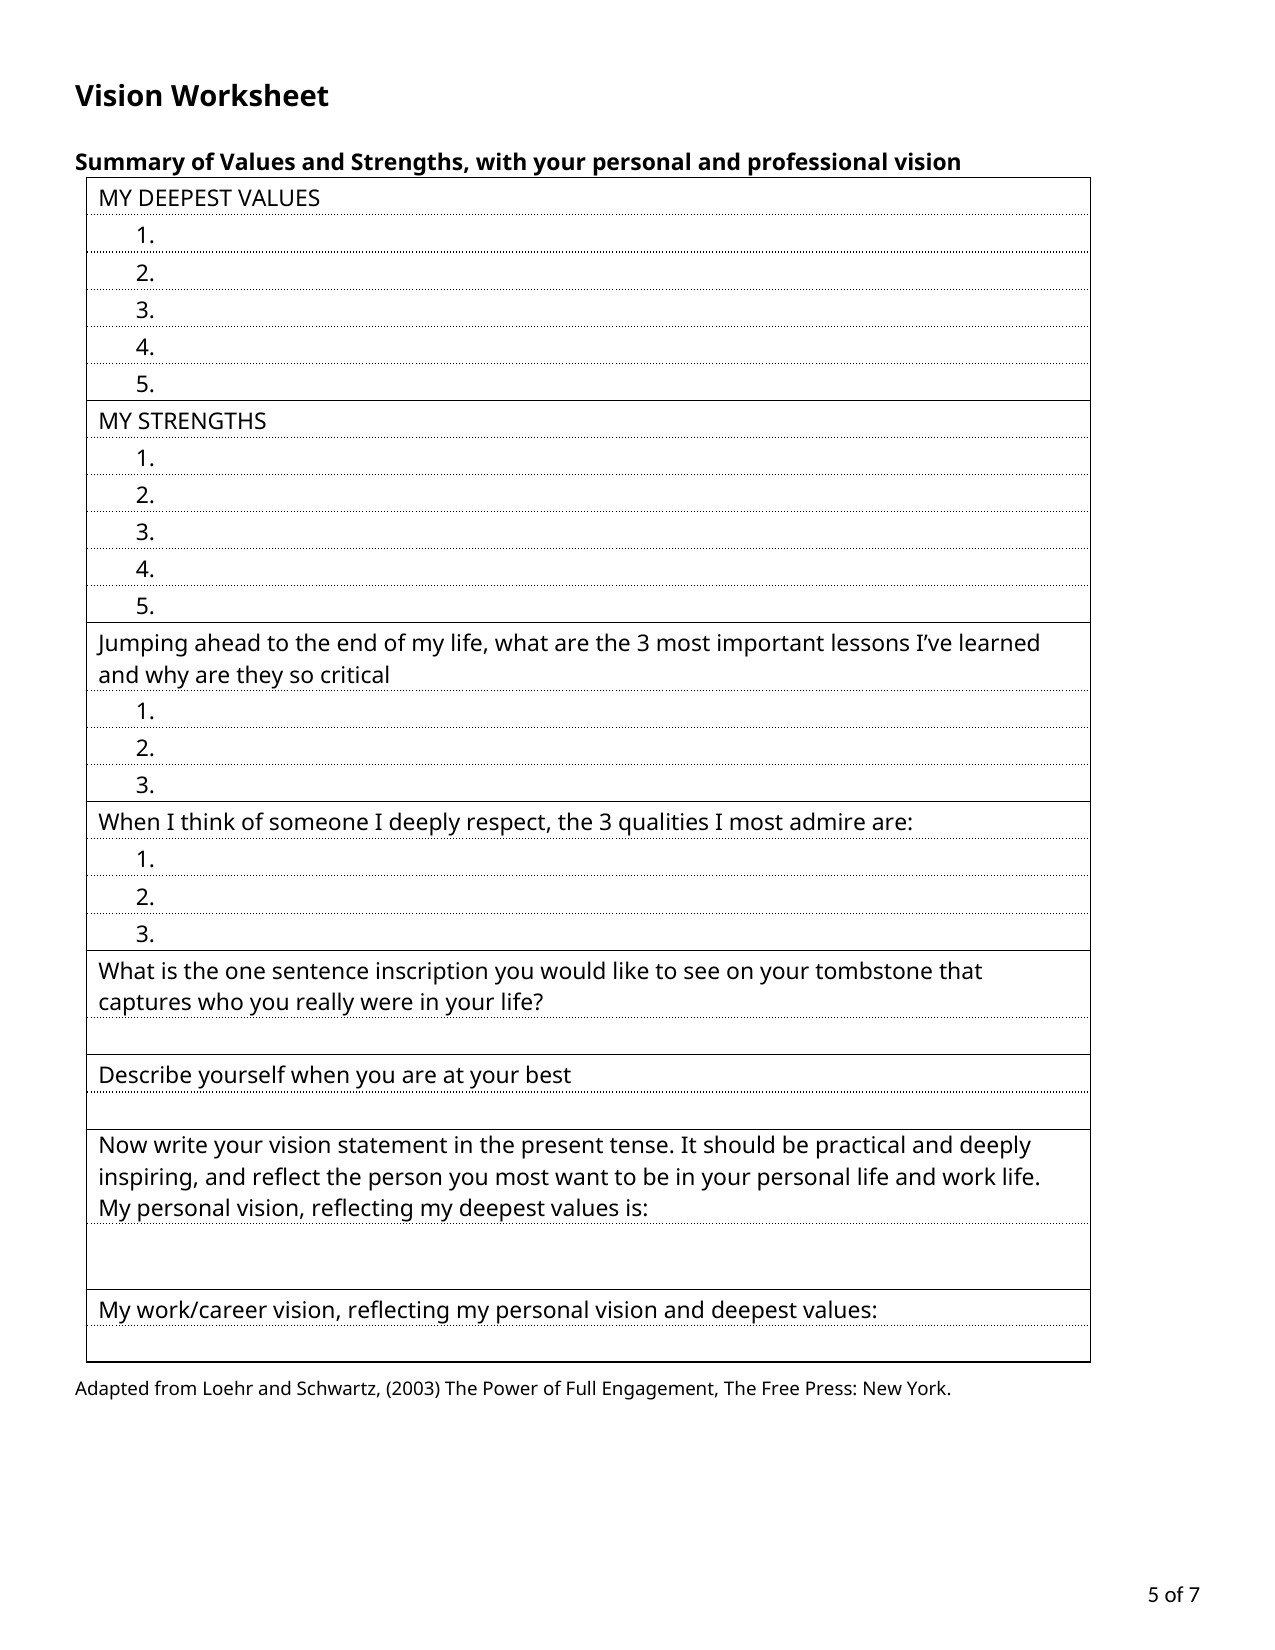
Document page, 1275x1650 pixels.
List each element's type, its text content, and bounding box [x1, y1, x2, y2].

table_cell [87, 764, 1090, 801]
table_cell [87, 727, 1090, 764]
table_cell [87, 875, 1090, 912]
table_cell [87, 838, 1090, 875]
table_cell Describe yourself when you are at your best [87, 1055, 1090, 1091]
text Adapted from Loehr and Schwartz, (2003) The Power of Full Engagement, The Free Press: New York. [75, 1375, 1234, 1401]
table_cell [87, 913, 1090, 949]
table_cell Now write your vision statement in the present tense. It should be practical and deeply inspiring, and reflect the person you most want to be in your personal life and work life. My personal vision, reflecting my deepest values is: [87, 1130, 1090, 1223]
table_cell [87, 1223, 1090, 1288]
table_cell [87, 690, 1090, 727]
table_cell When I think of someone I deeply respect, the 3 qualities I most admire are: [87, 802, 1090, 838]
table_cell [87, 1017, 1090, 1054]
table_cell MY STRENGTHS [87, 401, 1090, 437]
table_cell [87, 511, 1090, 548]
table_cell [87, 585, 1090, 622]
table_cell [87, 289, 1090, 326]
table_cell [87, 548, 1090, 585]
table_cell My work/career vision, reflecting my personal vision and deepest values: [87, 1290, 1090, 1325]
table_cell [87, 251, 1090, 288]
table_cell What is the one sentence inscription you would like to see on your tombstone that captures who you really were in your life? [87, 951, 1090, 1017]
table_cell [87, 1325, 1090, 1361]
table_cell Jumping ahead to the end of my life, what are the 3 most important lessons I’ve learned and why are they so critical [87, 623, 1090, 690]
text Vision Worksheet Summary of Values and Strengths, with your personal and professional vision [75, 75, 1200, 177]
table_cell [87, 363, 1090, 400]
table_header MY DEEPEST VALUES [87, 178, 1090, 214]
table_cell [87, 474, 1090, 511]
table_cell [87, 214, 1090, 251]
table_cell [87, 1091, 1090, 1128]
table_cell [87, 326, 1090, 363]
table_cell [87, 437, 1090, 474]
